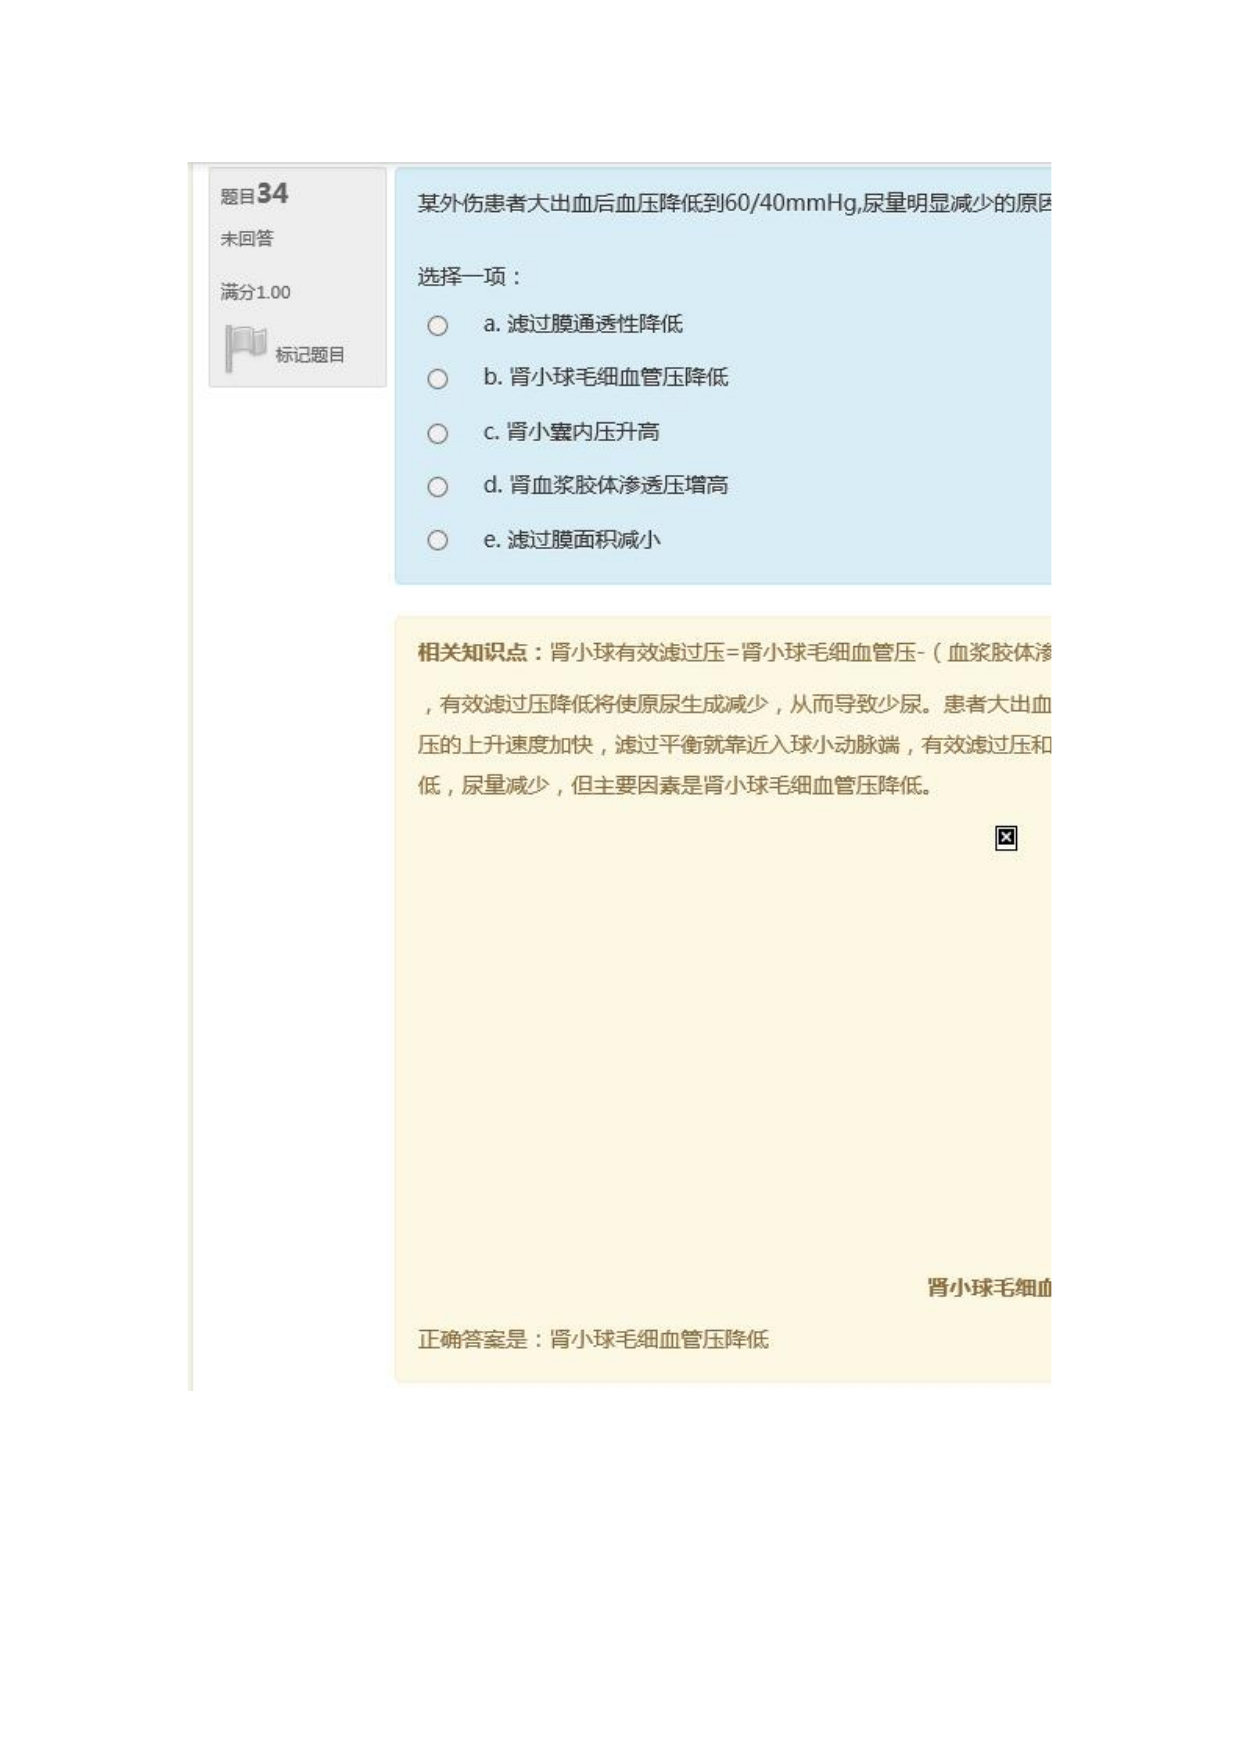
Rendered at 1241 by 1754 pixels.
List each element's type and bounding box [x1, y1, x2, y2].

picture [187, 162, 1052, 1391]
